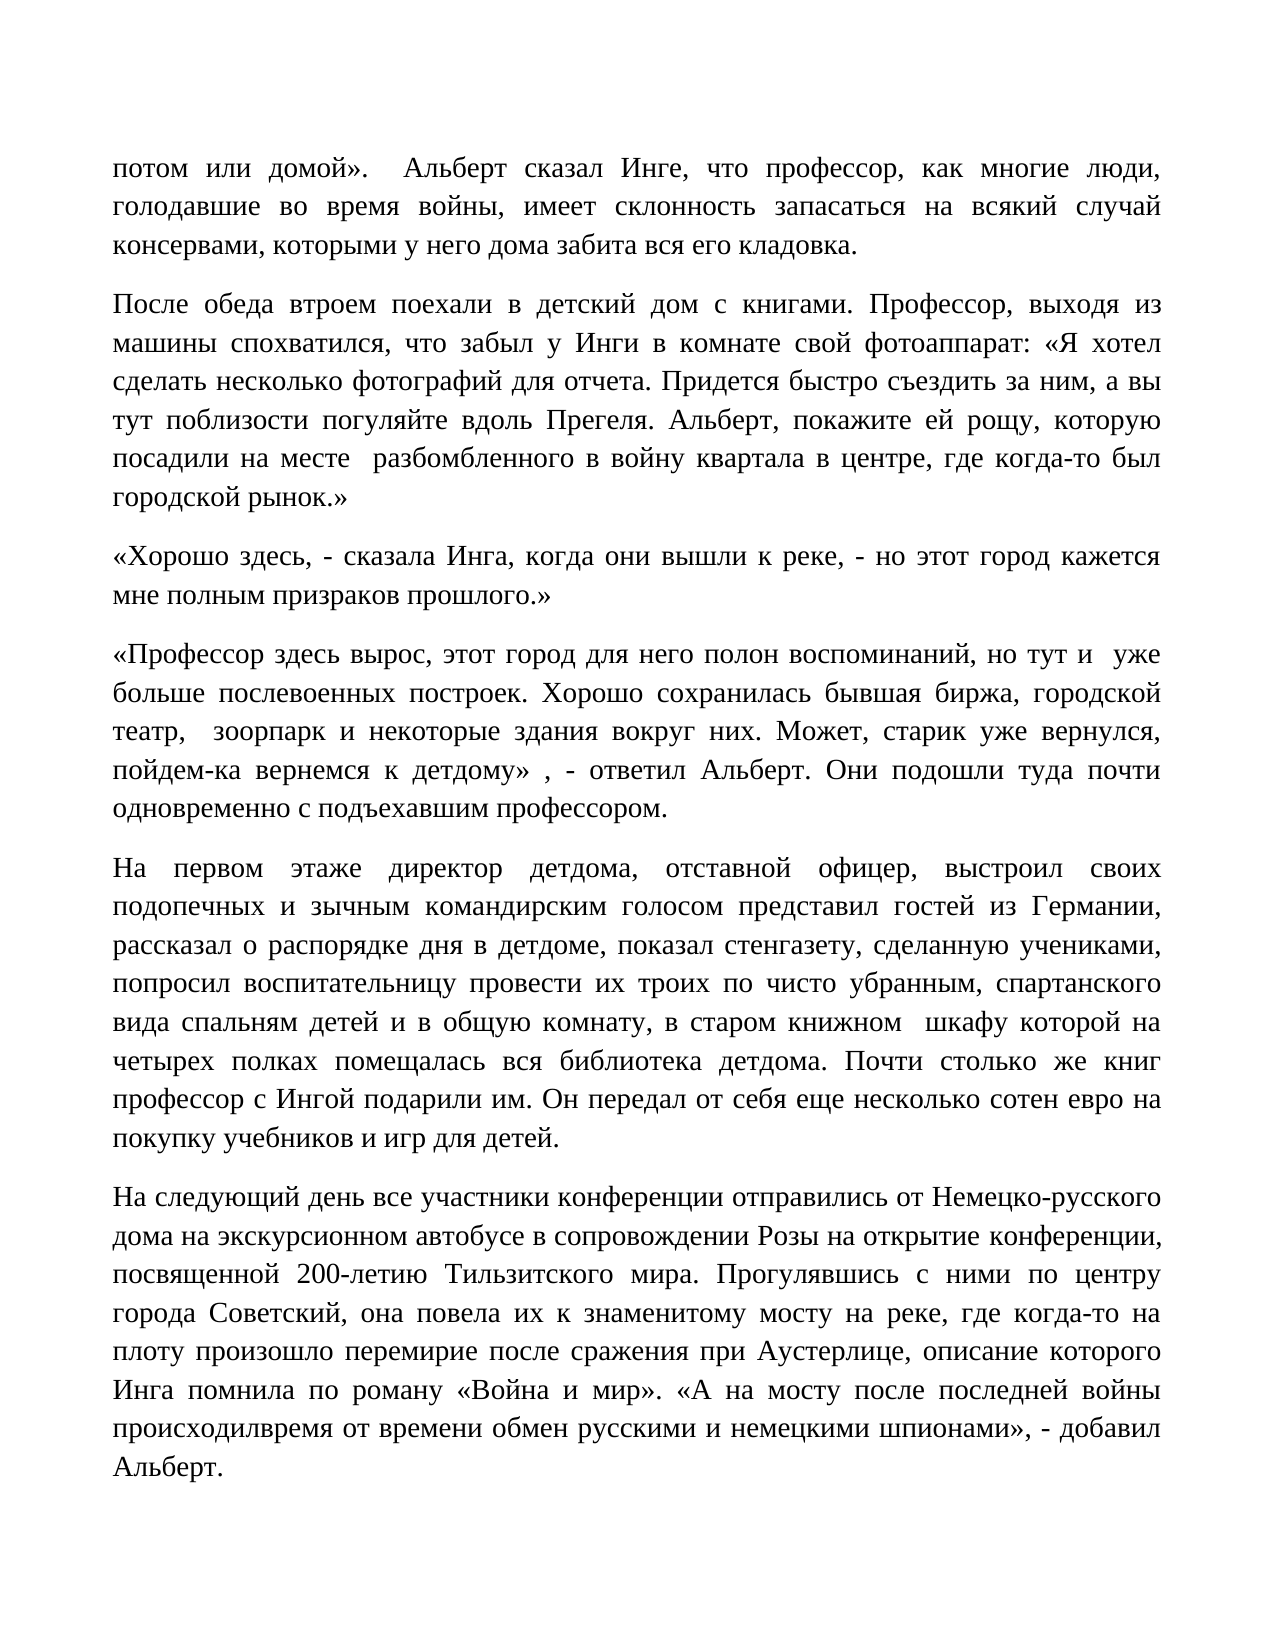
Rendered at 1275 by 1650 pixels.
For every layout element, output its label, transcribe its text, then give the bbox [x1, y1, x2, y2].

text «Хорошо здесь, - сказала Инга, когда они вышли к реке, - но этот город кажется мне полным призраков прошлого.» [112, 538, 1162, 611]
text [112, 150, 1162, 261]
text На следующий день все участники конференции отправились от Немецко-русского дома на экскурсионном автобусе в сопровождении Розы на открытие конференции, посвященной 200-летию Тильзитского мира. Прогулявшись с ними по центру города Советский, она повела их к знаменитому мосту на реке, где когда-то на плоту произошло перемирие после сражения при Аустерлице, описание которого Инга помнила по роману «Война и мир». «А на мосту после последней войны происходилвремя от времени обмен русскими и немецкими шпионами», - добавил Альберт. [112, 1179, 1162, 1482]
text На первом этаже директор детдома, отставной офицер, выстроил своих подопечных и зычным командирским голосом представил гостей из Германии, рассказал о распорядке дня в детдоме, показал стенгазету, сделанную учениками, попросил воспитательницу провести их троих по чисто убранным, спартанского вида спальням детей и в общую комнату, в старом книжном шкафу которой на четырех полках помещалась вся библиотека детдома. Почти столько же книг профессор с Ингой подарили им. Он передал от себя еще несколько сотен евро на покупку учебников и игр для детей. [112, 850, 1162, 1153]
text «Профессор здесь вырос, этот город для него полон воспоминаний, но тут и уже больше послевоенных построек. Хорошо сохранилась бывшая биржа, городской театр, зоорпарк и некоторые здания вокруг них. Может, старик уже вернулся, пойдем-ка вернемся к детдому» , - ответил Альберт. Они подошли туда почти одновременно с подъехавшим профессором. [112, 636, 1162, 824]
text После обеда втроем поехали в детский дом с книгами. Профессор, выходя из машины спохватился, что забыл у Инги в комнате свой фотоаппарат: «Я хотел сделать несколько фотографий для отчета. Придется быстро съездить за ним, а вы тут поблизости погуляйте вдоль Прегеля. Альберт, покажите ей рощу, которую посадили на месте разбомбленного в войну квартала в центре, где когда-то был городской рынок.» [112, 286, 1162, 513]
